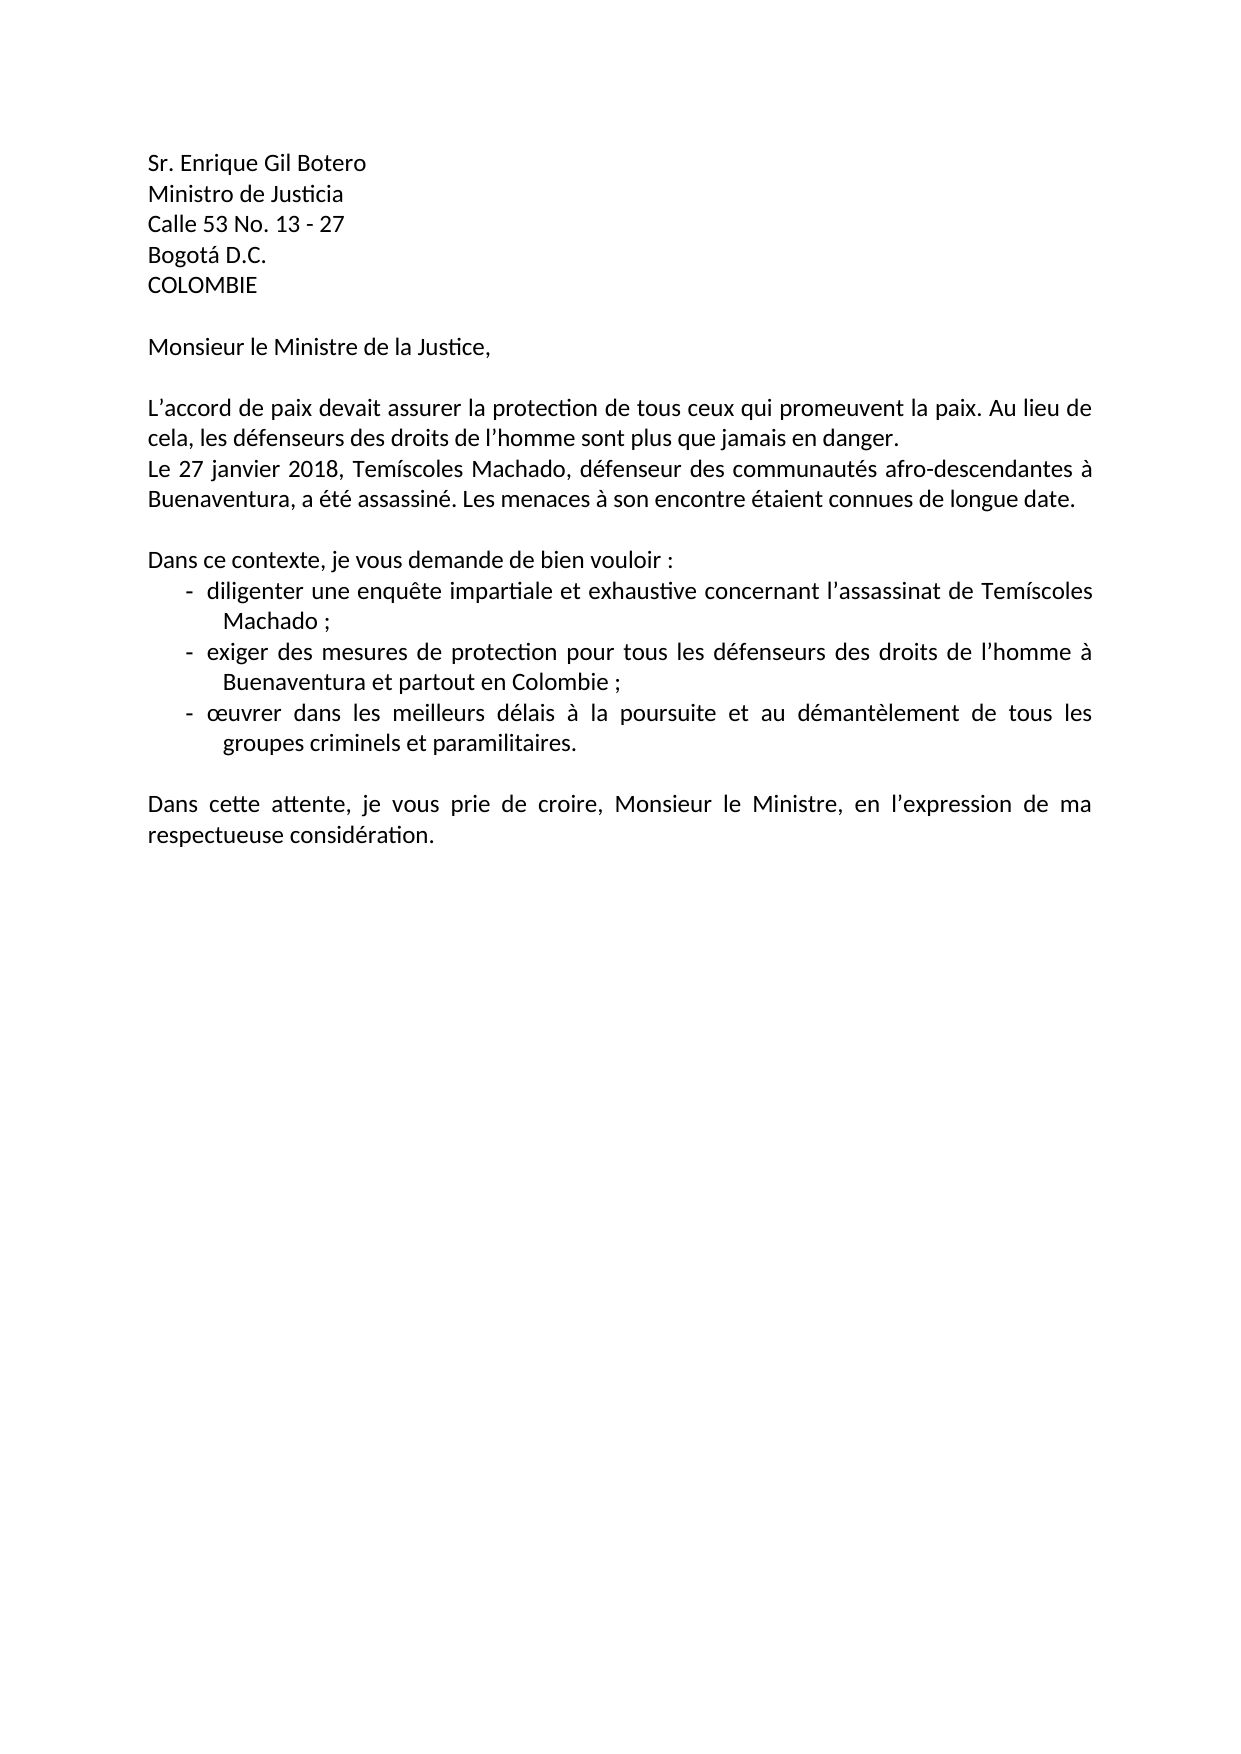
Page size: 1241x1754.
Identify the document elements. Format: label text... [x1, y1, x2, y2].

list œuvrer dans les meilleurs délais à la poursuite et au démantèlement de tous les groupes criminels et paramilitaires. [185, 697, 1093, 758]
text Bogotá D.C. [148, 239, 1093, 270]
text Dans cette attente, je vous prie de croire, Monsieur le Ministre, en l’expression de ma respectueuse considération. [148, 788, 1093, 849]
list diligenter une enquête impartiale et exhaustive concernant l’assassinat de Temíscoles Machado ; [185, 575, 1093, 636]
text Dans ce contexte, je vous demande de bien vouloir : [148, 544, 1093, 575]
text Calle 53 No. 13 - 27 [148, 209, 1093, 239]
text Sr. Enrique Gil Botero [148, 148, 1093, 178]
list exiger des mesures de protection pour tous les défenseurs des droits de l’homme à Buenaventura et partout en Colombie ; [185, 636, 1093, 697]
text Monsieur le Ministre de la Justice, [148, 331, 1093, 361]
text L’accord de paix devait assurer la protection de tous ceux qui promeuvent la paix. Au lieu de cela, les défenseurs des droits de l’homme sont plus que jamais en danger. [148, 392, 1093, 453]
text Le 27 janvier 2018, Temíscoles Machado, défenseur des communautés afro-descendantes à Buenaventura, a été assassiné. Les menaces à son encontre étaient connues de longue date. [148, 453, 1093, 514]
text Ministro de Justicia [148, 178, 1093, 209]
text COLOMBIE [148, 270, 1093, 300]
